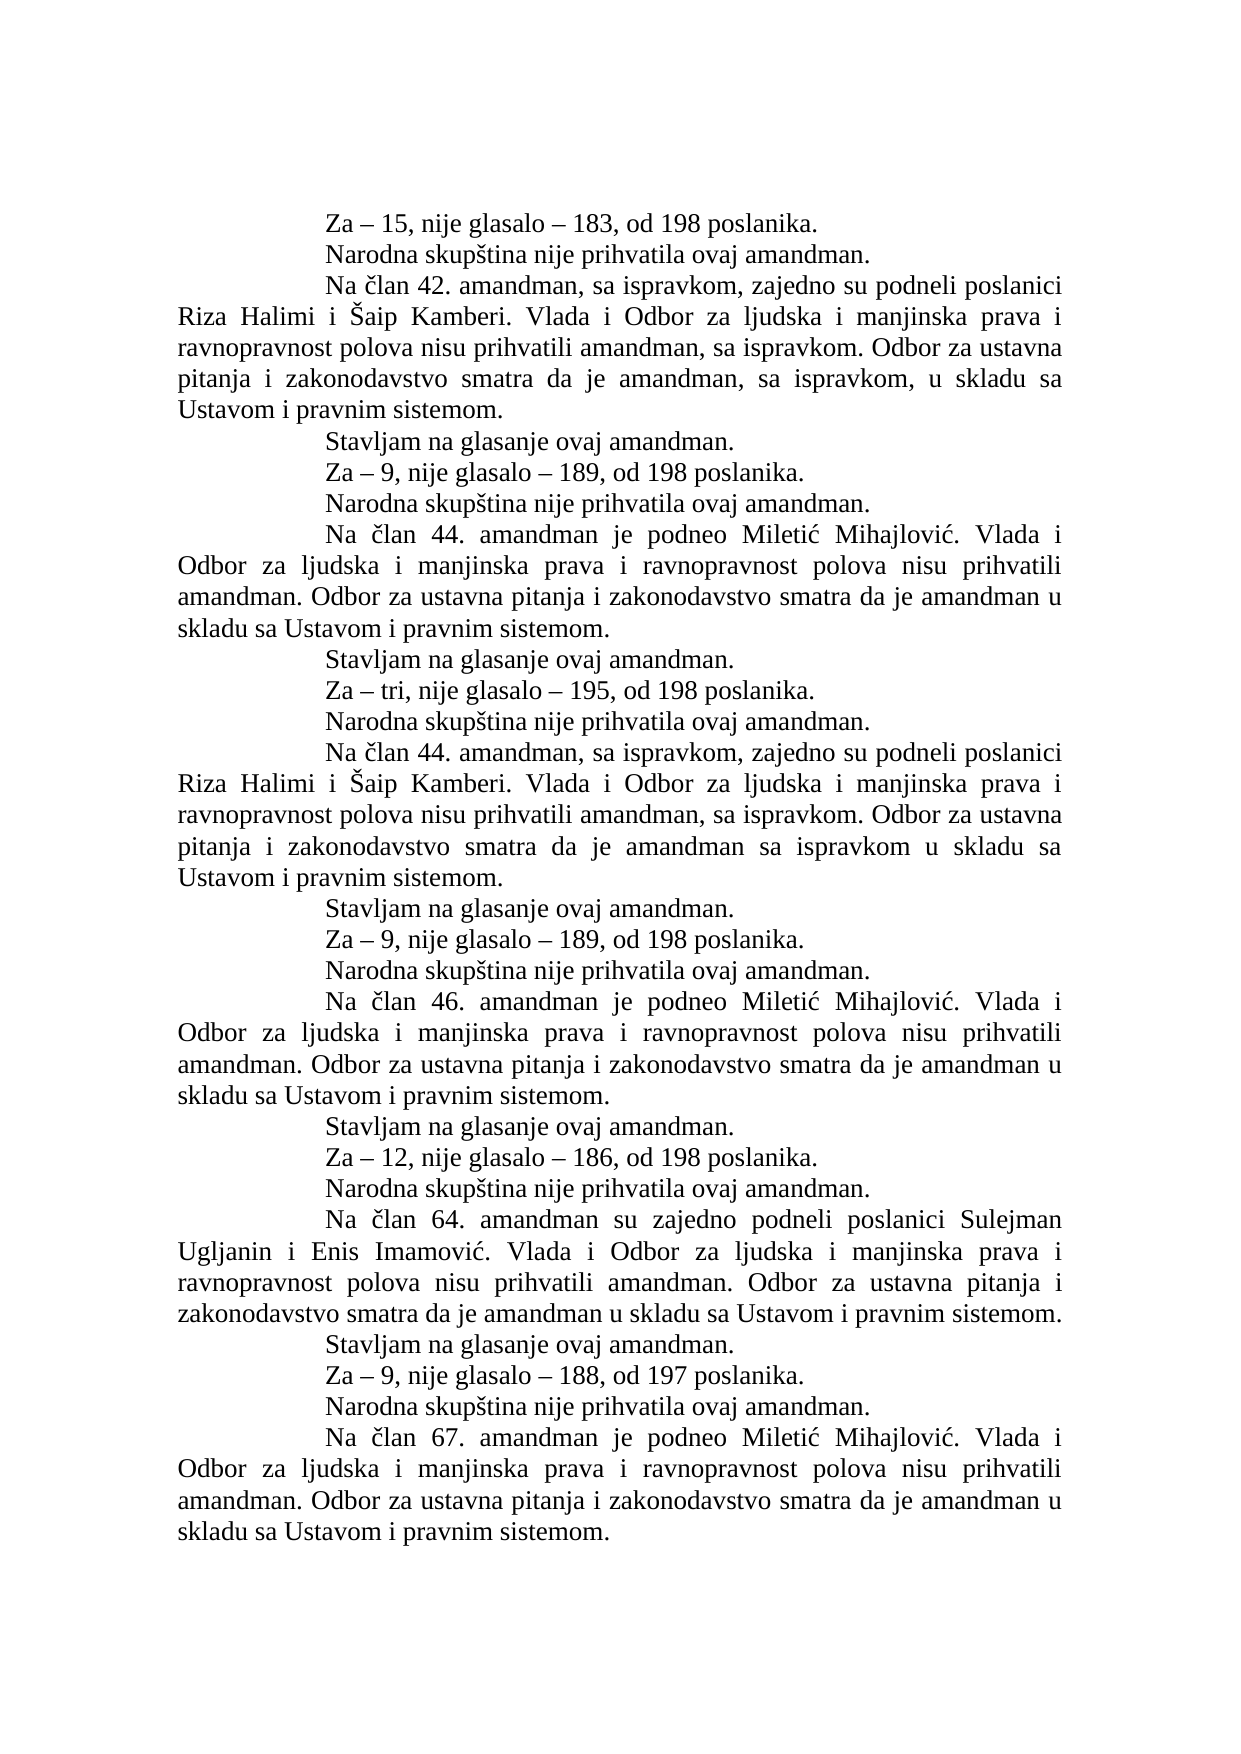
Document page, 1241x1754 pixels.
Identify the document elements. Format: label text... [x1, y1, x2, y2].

text Na član 42. amandman, sa ispravkom, zajedno su podneli poslanici Riza Halimi i Šaip Kamberi. Vlada i Odbor za ljudska i manjinska prava i ravnopravnost polova nisu prihvatili amandman, sa ispravkom. Odbor za ustavna pitanja i zakonodavstvo smatra da je amandman, sa ispravkom, u skladu sa Ustavom i pravnim sistemom. [177, 269, 1063, 425]
text Narodna skupština nije prihvatila ovaj amandman. [177, 238, 1063, 269]
text Na član 44. amandman je podneo Miletić Mihajlović. Vlada i Odbor za ljudska i manjinska prava i ravnopravnost polova nisu prihvatili amandman. Odbor za ustavna pitanja i zakonodavstvo smatra da je amandman u skladu sa Ustavom i pravnim sistemom. [177, 518, 1063, 643]
text Narodna skupština nije prihvatila ovaj amandman. [177, 1172, 1063, 1203]
text Stavljam na glasanje ovaj amandman. [177, 643, 1063, 674]
text Na član 44. amandman, sa ispravkom, zajedno su podneli poslanici Riza Halimi i Šaip Kamberi. Vlada i Odbor za ljudska i manjinska prava i ravnopravnost polova nisu prihvatili amandman, sa ispravkom. Odbor za ustavna pitanja i zakonodavstvo smatra da je amandman sa ispravkom u skladu sa Ustavom i pravnim sistemom. [177, 736, 1063, 892]
text Na član 46. amandman je podneo Miletić Mihajlović. Vlada i Odbor za ljudska i manjinska prava i ravnopravnost polova nisu prihvatili amandman. Odbor za ustavna pitanja i zakonodavstvo smatra da je amandman u skladu sa Ustavom i pravnim sistemom. [177, 985, 1063, 1110]
text Narodna skupština nije prihvatila ovaj amandman. [177, 705, 1063, 736]
text Za – 9, nije glasalo – 189, od 198 poslanika. [177, 456, 1063, 487]
text Narodna skupština nije prihvatila ovaj amandman. [177, 954, 1063, 985]
text Narodna skupština nije prihvatila ovaj amandman. [177, 1390, 1063, 1421]
text Za – 9, nije glasalo – 188, od 197 poslanika. [177, 1359, 1063, 1390]
text Na član 64. amandman su zajedno podneli poslanici Sulejman Ugljanin i Enis Imamović. Vlada i Odbor za ljudska i manjinska prava i ravnopravnost polova nisu prihvatili amandman. Odbor za ustavna pitanja i zakonodavstvo smatra da je amandman u skladu sa Ustavom i pravnim sistemom. [177, 1203, 1063, 1328]
text Stavljam na glasanje ovaj amandman. [177, 1328, 1063, 1359]
text Na član 67. amandman je podneo Miletić Mihajlović. Vlada i Odbor za ljudska i manjinska prava i ravnopravnost polova nisu prihvatili amandman. Odbor za ustavna pitanja i zakonodavstvo smatra da je amandman u skladu sa Ustavom i pravnim sistemom. [177, 1421, 1063, 1546]
text Stavljam na glasanje ovaj amandman. [177, 1110, 1063, 1141]
text Stavljam na glasanje ovaj amandman. [177, 425, 1063, 456]
text Za – 9, nije glasalo – 189, od 198 poslanika. [177, 923, 1063, 954]
text Narodna skupština nije prihvatila ovaj amandman. [177, 487, 1063, 518]
text Za – 15, nije glasalo – 183, od 198 poslanika. [177, 207, 1063, 238]
text Za – tri, nije glasalo – 195, od 198 poslanika. [177, 674, 1063, 705]
text Za – 12, nije glasalo – 186, od 198 poslanika. [177, 1141, 1063, 1172]
text Stavljam na glasanje ovaj amandman. [177, 892, 1063, 923]
